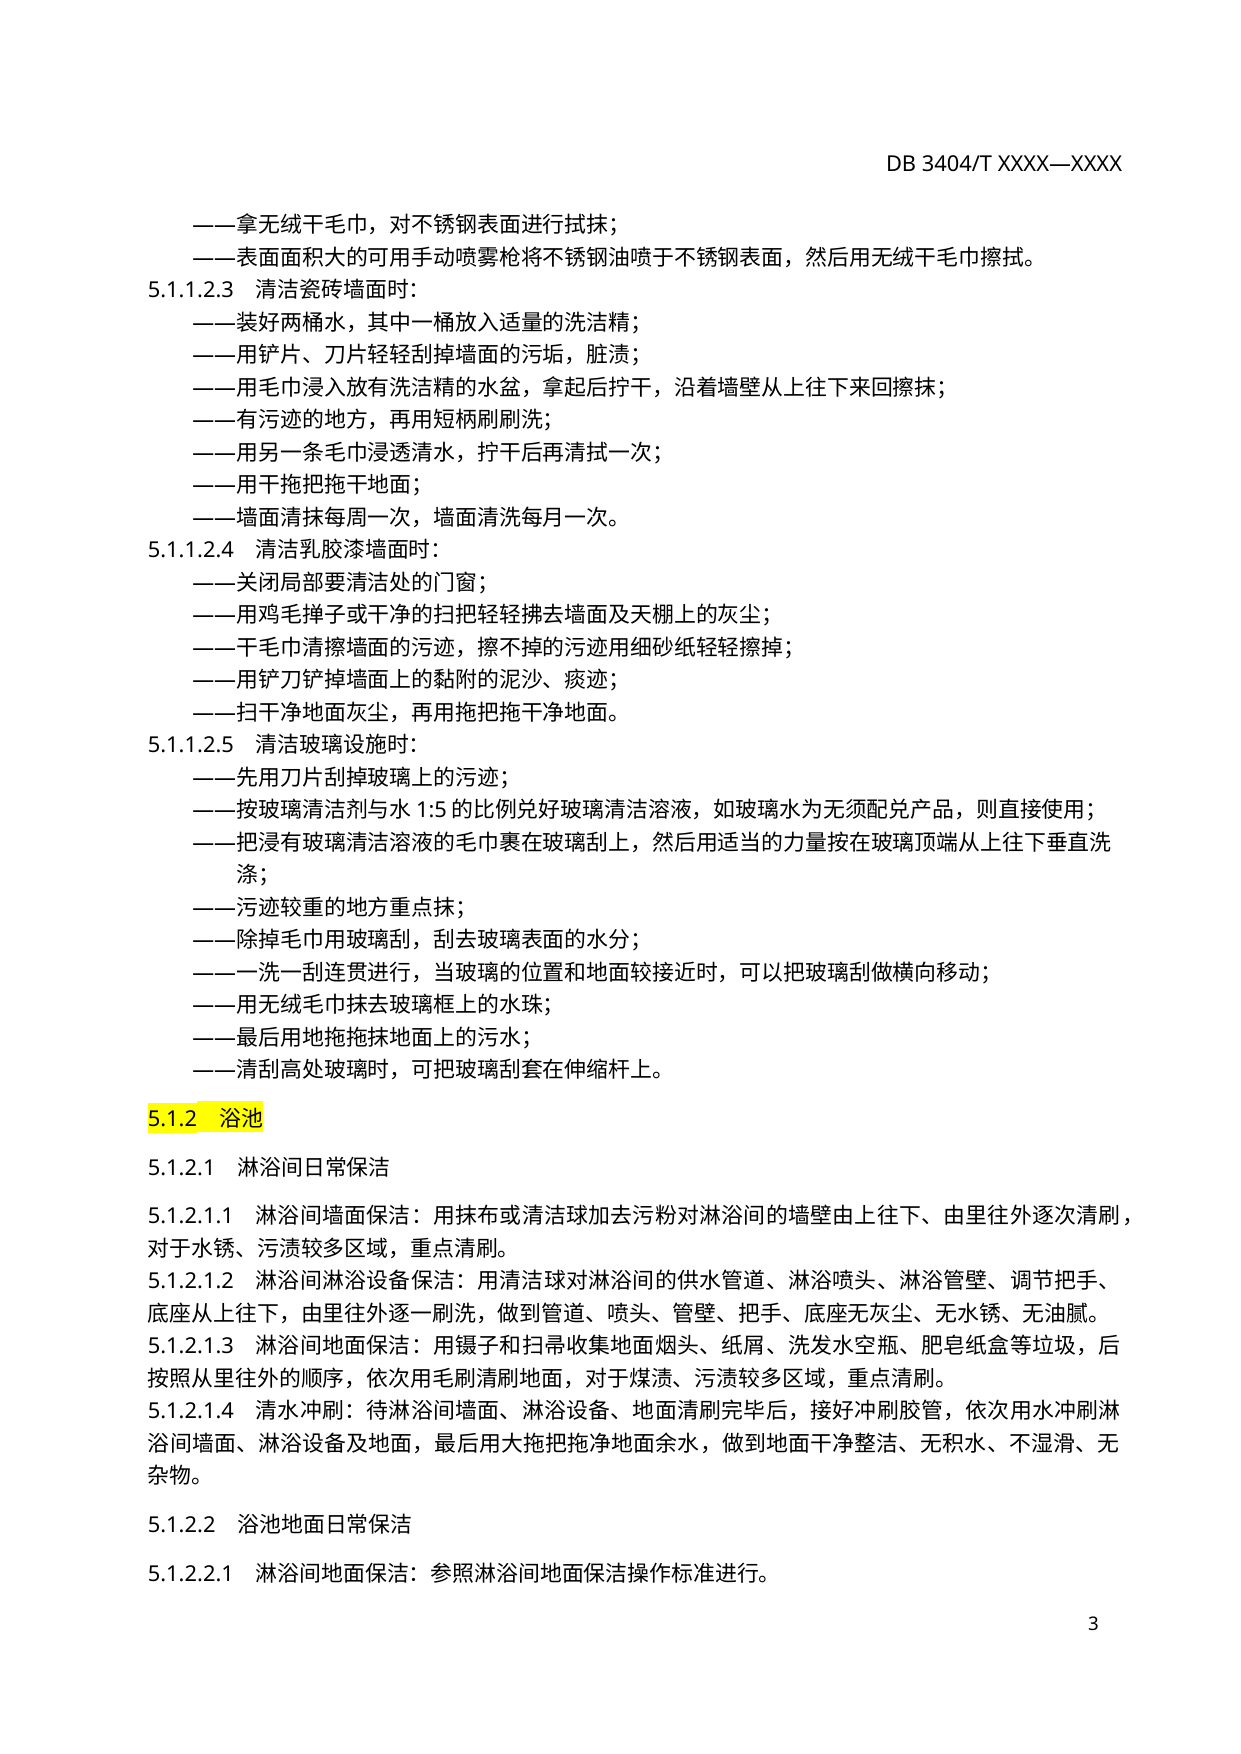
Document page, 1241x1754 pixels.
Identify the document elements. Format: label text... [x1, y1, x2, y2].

text 污迹较重的地方重点抹； [192, 889, 1122, 922]
text 表面面积大的可用手动喷雾枪将不锈钢油喷于不锈钢表面，然后用无绒干毛巾擦拭。 [192, 239, 1122, 272]
text 用无绒毛巾抹去玻璃框上的水珠； [192, 987, 1122, 1019]
text 墙面清抹每周一次，墙面清洗每月一次。 [192, 499, 1122, 532]
text 清洁瓷砖墙面时： [148, 272, 1122, 304]
text 淋浴间墙面保洁：用抹布或清洁球加去污粉对淋浴间的墙壁由上往下、由里往外逐次清刷，对于水锈、污渍较多区域，重点清刷。 [148, 1198, 1122, 1263]
text 拿无绒干毛巾，对不锈钢表面进行拭抹； [192, 207, 1122, 239]
text 有污迹的地方，再用短柄刷刷洗； [192, 402, 1122, 434]
text 清洁乳胶漆墙面时： [148, 532, 1122, 564]
text 把浸有玻璃清洁溶液的毛巾裹在玻璃刮上，然后用适当的力量按在玻璃顶端从上往下垂直洗涤； [192, 824, 1122, 889]
text 用另一条毛巾浸透清水，拧干后再清拭一次； [192, 434, 1122, 467]
text 清洁玻璃设施时： [148, 727, 1122, 759]
text 淋浴间地面保洁：用镊子和扫帚收集地面烟头、纸屑、洗发水空瓶、肥皂纸盒等垃圾，后按照从里往外的顺序，依次用毛刷清刷地面，对于煤渍、污渍较多区域，重点清刷。 [148, 1328, 1122, 1393]
text 浴池 [197, 1101, 1122, 1133]
text 一洗一刮连贯进行，当玻璃的位置和地面较接近时，可以把玻璃刮做横向移动； [192, 954, 1122, 987]
text 淋浴间日常保洁 [148, 1149, 1122, 1182]
text 关闭局部要清洁处的门窗； [192, 564, 1122, 597]
text 用铲刀铲掉墙面上的黏附的泥沙、痰迹； [192, 662, 1122, 694]
text 用毛巾浸入放有洗洁精的水盆，拿起后拧干，沿着墙壁从上往下来回擦抹； [192, 369, 1122, 402]
text 清刮高处玻璃时，可把玻璃刮套在伸缩杆上。 [192, 1052, 1122, 1084]
text 浴池地面日常保洁 [148, 1507, 1122, 1539]
text 按玻璃清洁剂与水1:5的比例兑好玻璃清洁溶液，如玻璃水为无须配兑产品，则直接使用； [192, 792, 1122, 824]
text 淋浴间地面保洁：参照淋浴间地面保洁操作标准进行。 [148, 1556, 1122, 1588]
text 装好两桶水，其中一桶放入适量的洗洁精； [192, 304, 1122, 337]
text 淋浴间淋浴设备保洁：用清洁球对淋浴间的供水管道、淋浴喷头、淋浴管壁、调节把手、底座从上往下，由里往外逐一刷洗，做到管道、喷头、管壁、把手、底座无灰尘、无水锈、无油腻。 [148, 1263, 1122, 1328]
text 清水冲刷：待淋浴间墙面、淋浴设备、地面清刷完毕后，接好冲刷胶管，依次用水冲刷淋浴间墙面、淋浴设备及地面，最后用大拖把拖净地面余水，做到地面干净整洁、无积水、不湿滑、无杂物。 [148, 1393, 1122, 1491]
text 先用刀片刮掉玻璃上的污迹； [192, 759, 1122, 792]
text 除掉毛巾用玻璃刮，刮去玻璃表面的水分； [192, 922, 1122, 954]
text 用鸡毛掸子或干净的扫把轻轻拂去墙面及天棚上的灰尘； [192, 597, 1122, 629]
text 用铲片、刀片轻轻刮掉墙面的污垢，脏渍； [192, 337, 1122, 369]
text 扫干净地面灰尘，再用拖把拖干净地面。 [192, 694, 1122, 727]
text 干毛巾清擦墙面的污迹，擦不掉的污迹用细砂纸轻轻擦掉； [192, 629, 1122, 662]
text 用干拖把拖干地面； [192, 467, 1122, 499]
text 最后用地拖拖抹地面上的污水； [192, 1019, 1122, 1052]
